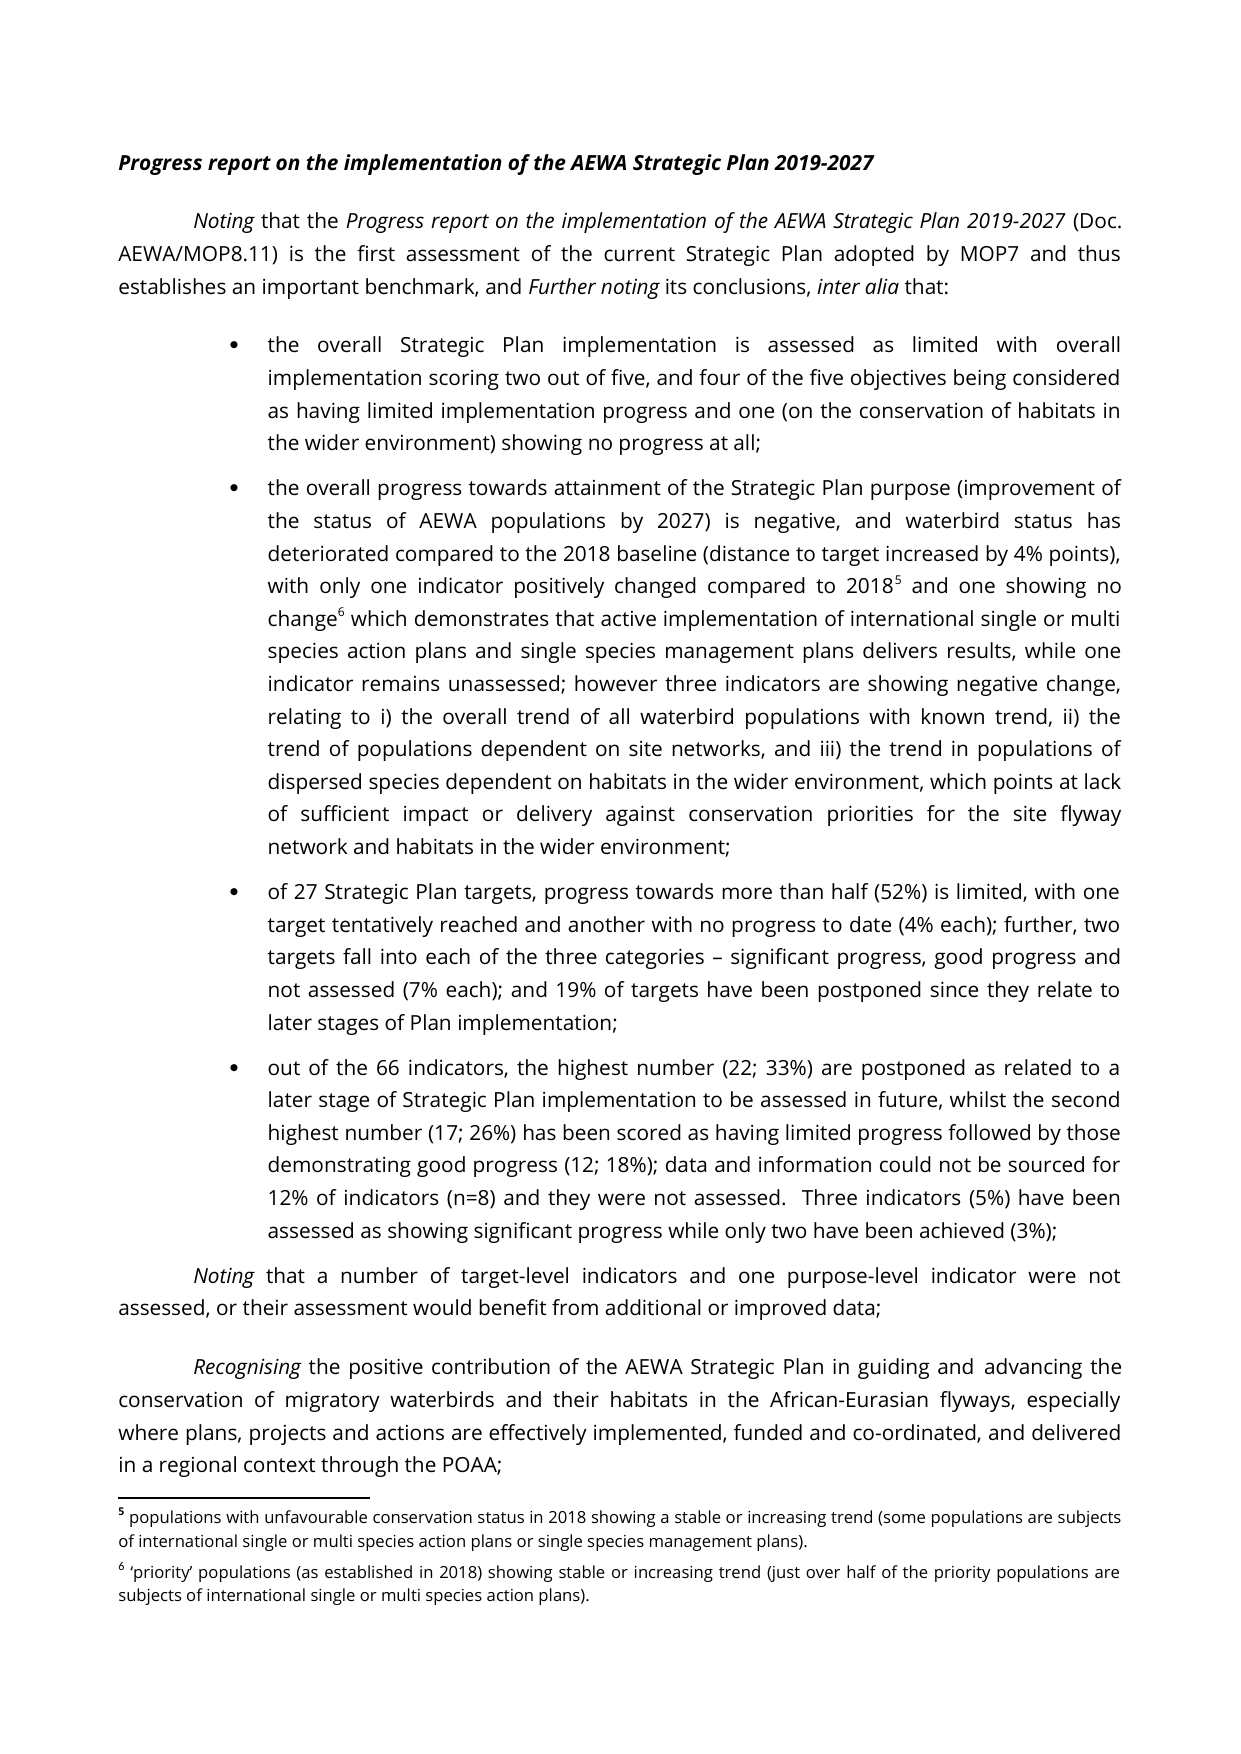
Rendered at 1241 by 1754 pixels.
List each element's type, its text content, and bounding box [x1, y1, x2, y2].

text Noting that a number of target-level indicators and one purpose-level indicator were not assessed, or their assessment would benefit from additional or improved data; [118, 1261, 1122, 1322]
list the overall progress towards attainment of the Strategic Plan purpose (improvement of the status of AEWA populations by 2027) is negative, and waterbird status has deteriorated compared to the 2018 baseline (distance to target increased by 4% points), with only one indicator positively changed compared to 2018 and one showing no change which demonstrates that active implementation of international single or multi species action plans and single species management plans delivers results, while one indicator remains unassessed; however three indicators are showing negative change, relating to i) the overall trend of all waterbird populations with known trend, ii) the trend of populations dependent on site networks, and iii) the trend in populations of dispersed species dependent on habitats in the wider environment, which points at lack of sufficient impact or delivery against conservation priorities for the site flyway network and habitats in the wider environment; [230, 473, 1122, 861]
text Recognising the positive contribution of the AEWA Strategic Plan in guiding and advancing the conservation of migratory waterbirds and their habitats in the African-Eurasian flyways, especially where plans, projects and actions are effectively implemented, funded and co-ordinated, and delivered in a regional context through the POAA; [118, 1352, 1122, 1479]
text Progress report on the implementation of the AEWA Strategic Plan 2019-2027 [118, 148, 1122, 176]
list out of the 66 indicators, the highest number (22; 33%) are postponed as related to a later stage of Strategic Plan implementation to be assessed in future, whilst the second highest number (17; 26%) has been scored as having limited progress followed by those demonstrating good progress (12; 18%); data and information could not be sourced for 12% of indicators (n=8) and they were not assessed. Three indicators (5%) have been assessed as showing significant progress while only two have been achieved (3%); [230, 1053, 1122, 1244]
text Noting that the Progress report on the implementation of the AEWA Strategic Plan 2019-2027 (Doc. AEWA/MOP8.11) is the first assessment of the current Strategic Plan adopted by MOP7 and thus establishes an important benchmark, and Further noting its conclusions, inter alia that: [118, 207, 1122, 300]
list of 27 Strategic Plan targets, progress towards more than half (52%) is limited, with one target tentatively reached and another with no progress to date (4% each); further, two targets fall into each of the three categories – significant progress, good progress and not assessed (7% each); and 19% of targets have been postponed since they relate to later stages of Plan implementation; [230, 877, 1122, 1036]
list the overall Strategic Plan implementation is assessed as limited with overall implementation scoring two out of five, and four of the five objectives being considered as having limited implementation progress and one (on the conservation of habitats in the wider environment) showing no progress at all; [230, 331, 1122, 457]
